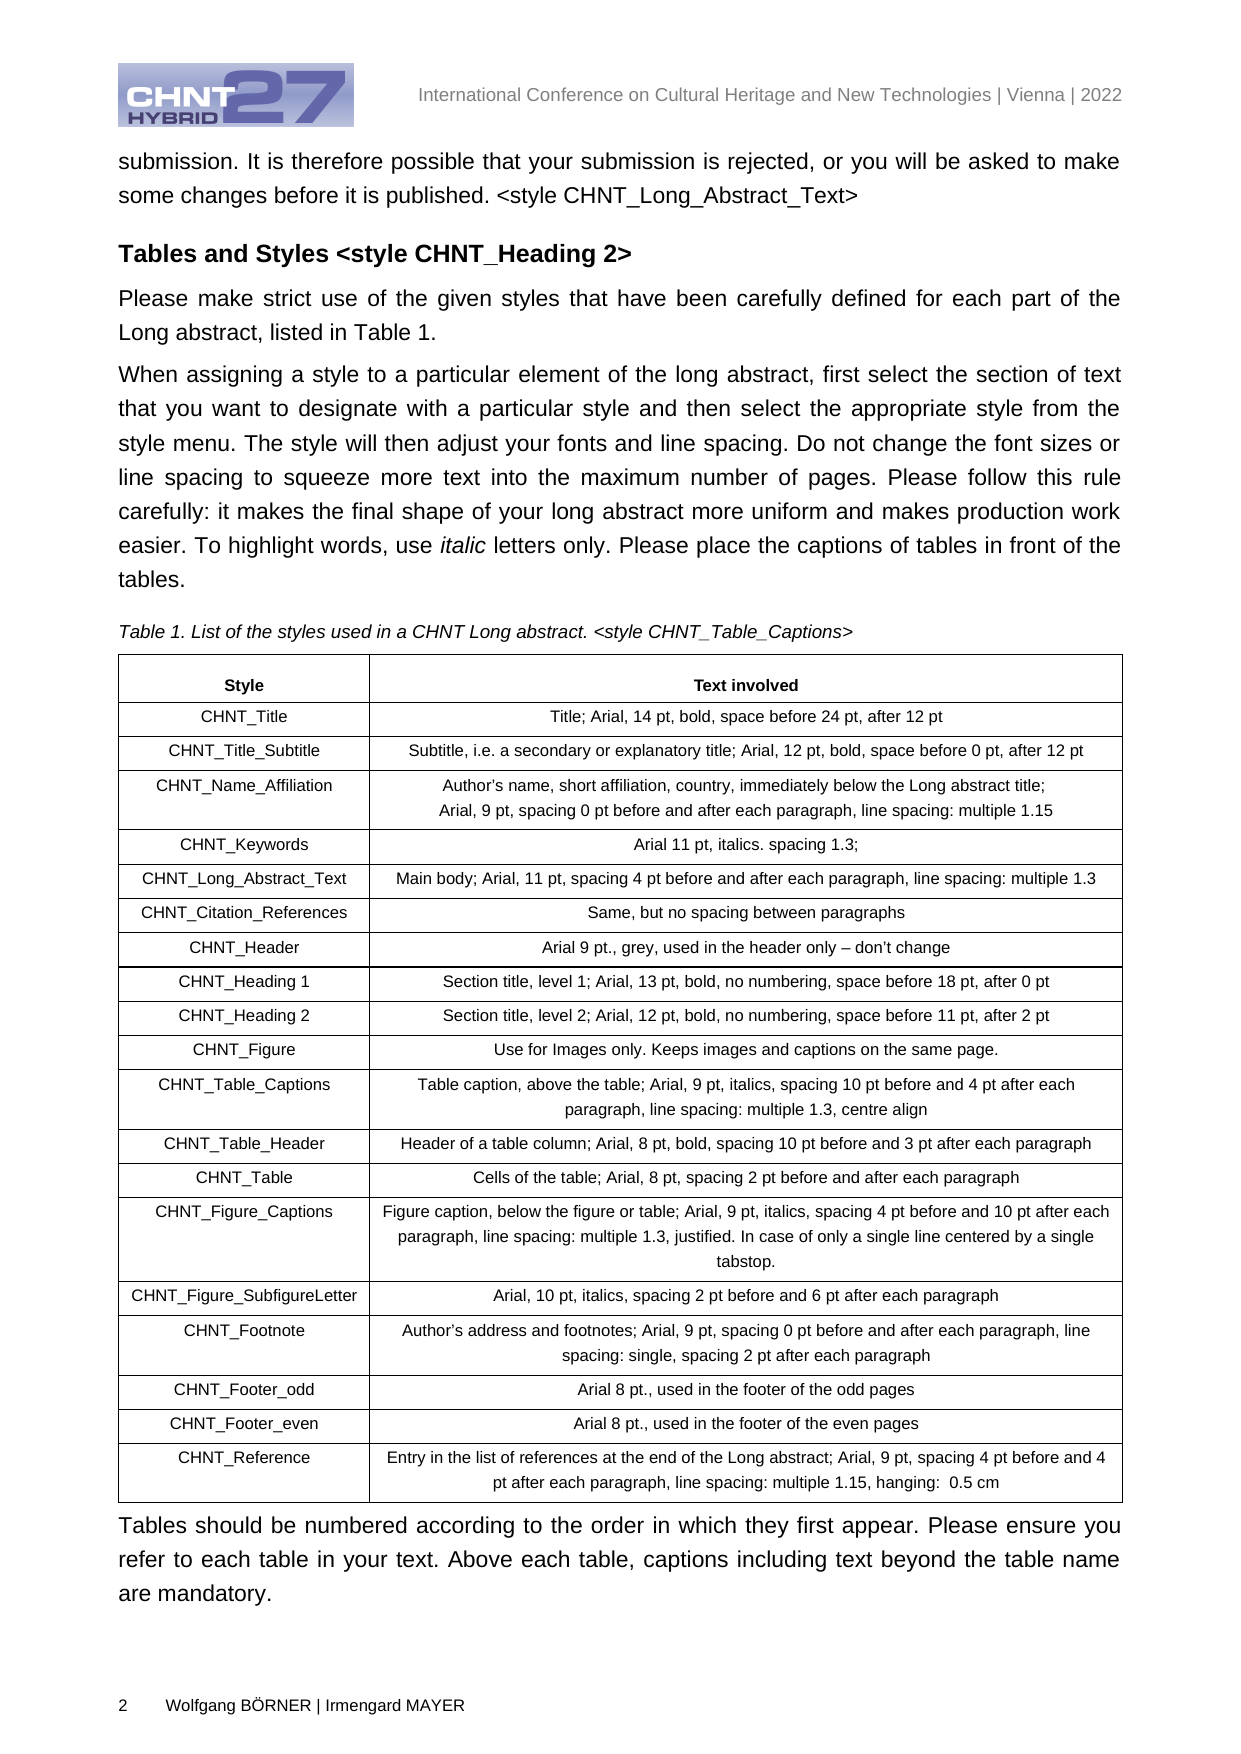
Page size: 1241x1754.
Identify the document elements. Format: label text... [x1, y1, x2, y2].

table_cell CHNT_Heading 2 [119, 1002, 369, 1035]
table_cell Cells of the table; Arial, 8 pt, spacing 2 pt before and after each paragraph [370, 1164, 1122, 1197]
table_cell CHNT_Header [119, 933, 369, 966]
table_cell CHNT_Title [119, 703, 369, 736]
table_cell CHNT_Figure_SubfigureLetter [119, 1282, 369, 1315]
text When assigning a style to a particular element of the long abstract, first select the section of text that you want to designate with a particular style and then select the appropriate style from the style menu. The style will then adjust your fonts and line spacing. Do not change the font sizes or line spacing to squeeze more text into the maximum number of pages. Please follow this rule carefully: it makes the final shape of your long abstract more uniform and makes production work easier. To highlight words, use italic letters only. Please place the captions of tables in front of the tables. [118, 361, 1122, 593]
table_cell CHNT_Figure [119, 1036, 369, 1069]
table_cell CHNT_Table_Captions [119, 1070, 369, 1128]
text Table 1. List of the styles used in a CHNT Long abstract. <style CHNT_Table_Captions> [118, 621, 1122, 643]
picture [118, 63, 354, 127]
table_cell Arial, 10 pt, italics, spacing 2 pt before and 6 pt after each paragraph [370, 1282, 1122, 1315]
table_cell Title; Arial, 14 pt, bold, space before 24 pt, after 12 pt [370, 703, 1122, 736]
table_cell Table caption, above the table; Arial, 9 pt, italics, spacing 10 pt before and 4 pt after each paragraph, line spacing: multiple 1.3, centre align [370, 1070, 1122, 1128]
table_cell Arial 9 pt., grey, used in the header only – don’t change [370, 933, 1122, 966]
table_cell Same, but no spacing between paragraphs [370, 899, 1122, 932]
table_cell Arial 8 pt., used in the footer of the odd pages [370, 1376, 1122, 1409]
table_header Text involved [370, 655, 1122, 702]
table_cell Figure caption, below the figure or table; Arial, 9 pt, italics, spacing 4 pt before and 10 pt after each paragraph, line spacing: multiple 1.3, justified. In case of only a single line centered by a single tabstop. [370, 1198, 1122, 1281]
table_cell Entry in the list of references at the end of the Long abstract; Arial, 9 pt, spacing 4 pt before and 4 pt after each paragraph, line spacing: multiple 1.15, hanging: 0.5 cm [370, 1444, 1122, 1502]
table_cell Author’s address and footnotes; Arial, 9 pt, spacing 0 pt before and after each paragraph, line spacing: single, spacing 2 pt after each paragraph [370, 1316, 1122, 1374]
table_cell CHNT_Reference [119, 1444, 369, 1502]
table_cell CHNT_Long_Abstract_Text [119, 865, 369, 898]
table_cell Subtitle, i.e. a secondary or explanatory title; Arial, 12 pt, bold, space before 0 pt, after 12 pt [370, 737, 1122, 770]
table_cell CHNT_Title_Subtitle [119, 737, 369, 770]
table_cell Use for Images only. Keeps images and captions on the same page. [370, 1036, 1122, 1069]
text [118, 148, 1122, 208]
table_cell CHNT_Keywords [119, 830, 369, 864]
subtitle Tables and Styles <style CHNT_Heading 2> [118, 239, 1122, 268]
table_cell CHNT_Table_Header [119, 1130, 369, 1163]
table_cell Arial 8 pt., used in the footer of the even pages [370, 1410, 1122, 1443]
table_cell CHNT_Name_Affiliation [119, 771, 369, 829]
table_cell Header of a table column; Arial, 8 pt, bold, spacing 10 pt before and 3 pt after each paragraph [370, 1130, 1122, 1163]
table_cell Author’s name, short affiliation, country, immediately below the Long abstract title; Arial, 9 pt, spacing 0 pt before and after each paragraph, line spacing: multiple 1.15 [370, 771, 1122, 829]
table_cell CHNT_Table [119, 1164, 369, 1197]
table_cell CHNT_Footer_odd [119, 1376, 369, 1409]
table_cell CHNT_Citation_References [119, 899, 369, 932]
table_cell CHNT_Figure_Captions [119, 1198, 369, 1281]
table_cell CHNT_Heading 1 [119, 968, 369, 1001]
table_cell Section title, level 2; Arial, 12 pt, bold, no numbering, space before 11 pt, after 2 pt [370, 1002, 1122, 1035]
text Tables should be numbered according to the order in which they first appear. Please ensure you refer to each table in your text. Above each table, captions including text beyond the table name are mandatory. [118, 1512, 1122, 1606]
table_cell Arial 11 pt, italics. spacing 1.3; [370, 830, 1122, 864]
table_cell CHNT_Footer_even [119, 1410, 369, 1443]
table_cell Section title, level 1; Arial, 13 pt, bold, no numbering, space before 18 pt, after 0 pt [370, 968, 1122, 1001]
table_cell Main body; Arial, 11 pt, spacing 4 pt before and after each paragraph, line spacing: multiple 1.3 [370, 865, 1122, 898]
table_cell CHNT_Footnote [119, 1316, 369, 1374]
table_header Style [119, 655, 369, 702]
text Please make strict use of the given styles that have been carefully defined for each part of the Long abstract, listed in Table 1. [118, 284, 1122, 345]
